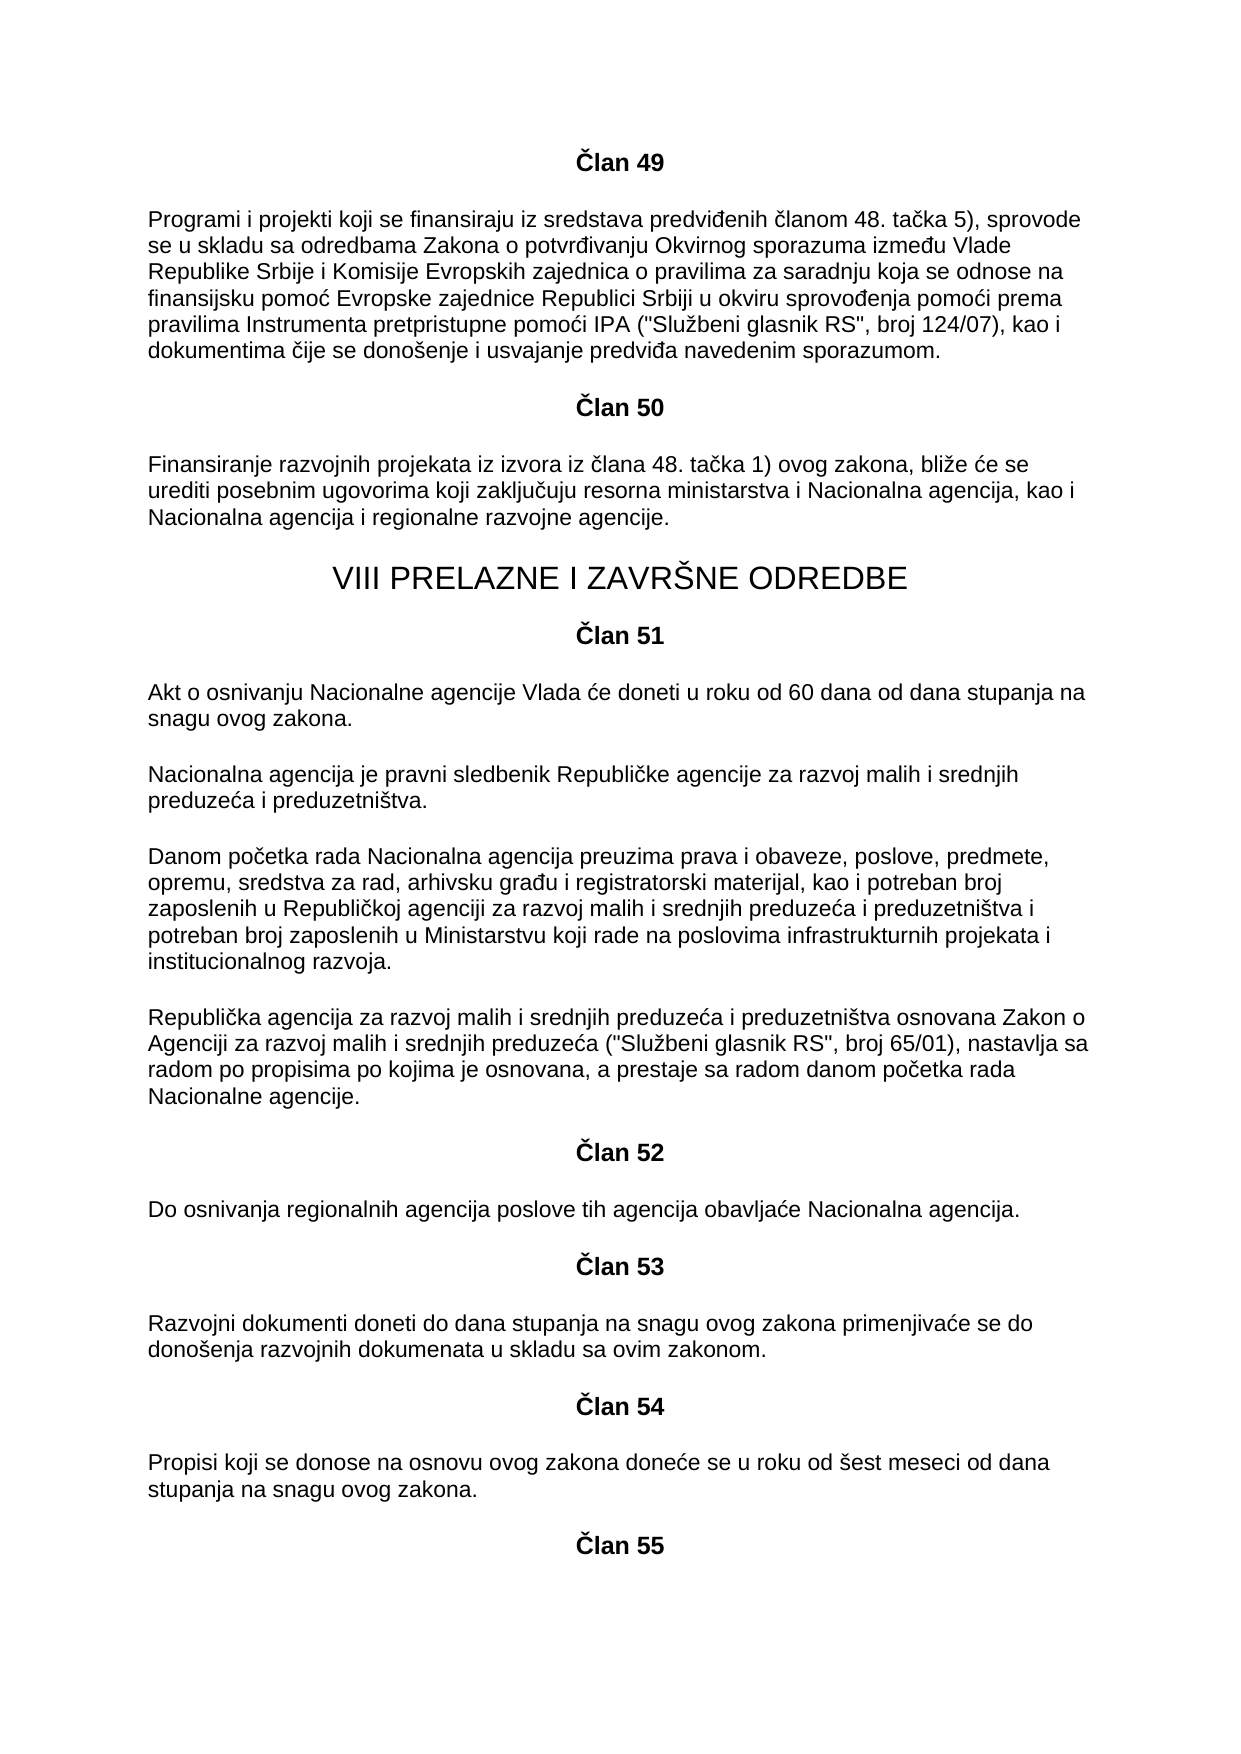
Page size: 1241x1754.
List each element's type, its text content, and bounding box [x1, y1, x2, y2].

text Razvojni dokumenti doneti do dana stupanja na snagu ovog zakona primenjivaće se do donošenja razvojnih dokumenata u skladu sa ovim zakonom. [148, 1309, 1093, 1362]
text Član 55 [148, 1531, 1093, 1560]
text Programi i projekti koji se finansiraju iz sredstava predviđenih članom 48. tačka 5), sprovode se u skladu sa odredbama Zakona o potvrđivanju Okvirnog sporazuma između Vlade Republike Srbije i Komisije Evropskih zajednica o pravilima za saradnju koja se odnose na finansijsku pomoć Evropske zajednice Republici Srbiji u okviru sprovođenja pomoći prema pravilima Instrumenta pretpristupne pomoći IPA ("Službeni glasnik RS", broj 124/07), kao i dokumentima čije se donošenje i usvajanje predviđa navedenim sporazumom. [148, 206, 1093, 364]
text Član 51 [148, 621, 1093, 650]
text Danom početka rada Nacionalna agencija preuzima prava i obaveze, poslove, predmete, opremu, sredstva za rad, arhivsku građu i registratorski materijal, kao i potreban broj zaposlenih u Republičkoj agenciji za razvoj malih i srednjih preduzeća i preduzetništva i potreban broj zaposlenih u Ministarstvu koji rade na poslovima infrastrukturnih projekata i institucionalnog razvoja. [148, 843, 1093, 974]
text VIII PRELAZNE I ZAVRŠNE ODREDBE [148, 559, 1093, 596]
text Republička agencija za razvoj malih i srednjih preduzeća i preduzetništva osnovana Zakon o Agenciji za razvoj malih i srednjih preduzeća ("Službeni glasnik RS", broj 65/01), nastavlja sa radom po propisima po kojima je osnovana, a prestaje sa radom danom početka rada Nacionalne agencije. [148, 1004, 1093, 1109]
text Član 54 [148, 1391, 1093, 1420]
text Član 50 [148, 393, 1093, 422]
text Do osnivanja regionalnih agencija poslove tih agencija obavljaće Nacionalna agencija. [148, 1196, 1093, 1222]
text Član 49 [148, 148, 1093, 176]
text Propisi koji se donose na osnovu ovog zakona doneće se u roku od šest meseci od dana stupanja na snagu ovog zakona. [148, 1449, 1093, 1502]
text Finansiranje razvojnih projekata iz izvora iz člana 48. tačka 1) ovog zakona, bliže će se urediti posebnim ugovorima koji zaključuju resorna ministarstva i Nacionalna agencija, kao i Nacionalna agencija i regionalne razvojne agencije. [148, 451, 1093, 530]
text Član 53 [148, 1252, 1093, 1280]
text Akt o osnivanju Nacionalne agencije Vlada će doneti u roku od 60 dana od dana stupanja na snagu ovog zakona. [148, 679, 1093, 732]
text Nacionalna agencija je pravni sledbenik Republičke agencije za razvoj malih i srednjih preduzeća i preduzetništva. [148, 761, 1093, 813]
text Član 52 [148, 1138, 1093, 1167]
